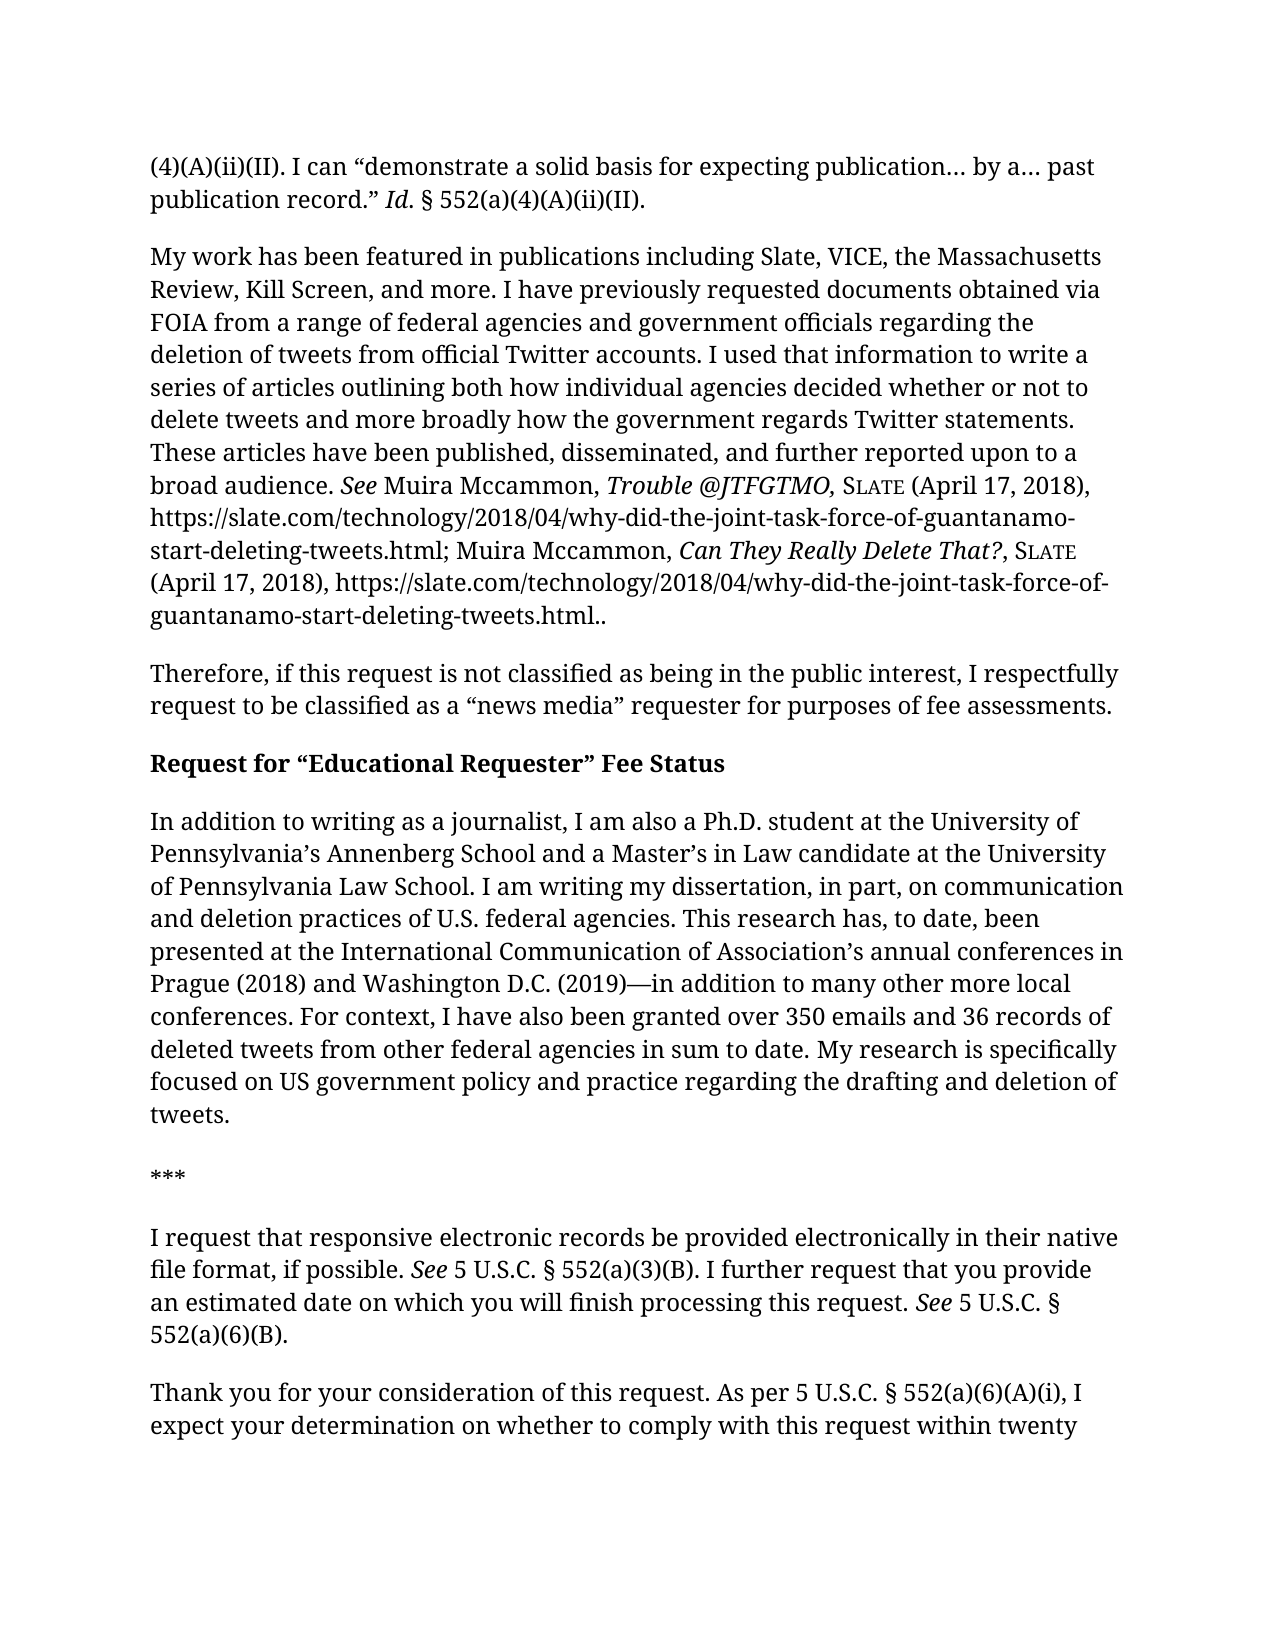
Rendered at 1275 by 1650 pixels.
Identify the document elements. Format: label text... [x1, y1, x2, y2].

text I request that responsive electronic records be provided electronically in their native file format, if possible. See 5 U.S.C. § 552(a)(3)(B). I further request that you provide an estimated date on which you will finish processing this request. See 5 U.S.C. § 552(a)(6)(B). [150, 1221, 1125, 1351]
text *** [150, 1163, 1122, 1196]
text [150, 1376, 1125, 1441]
text My work has been featured in publications including Slate, VICE, the Massachusetts Review, Kill Screen, and more. I have previously requested documents obtained via FOIA from a range of federal agencies and government officials regarding the deletion of tweets from official Twitter accounts. I used that information to write a series of articles outlining both how individual agencies decided whether or not to delete tweets and more broadly how the government regards Twitter statements. These articles have been published, disseminated, and further reported upon to a broad audience. See Muira Mccammon, Trouble @JTFGTMO, Slate (April 17, 2018), https://slate.com/technology/2018/04/why-did-the-joint-task-force-of-guantanamo-start-deleting-tweets.html; Muira Mccammon, Can They Really Delete That?, Slate (April 17, 2018), https://slate.com/technology/2018/04/why-did-the-joint-task-force-of-guantanamo-start-deleting-tweets.html.. [150, 240, 1125, 631]
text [150, 150, 1125, 215]
text Therefore, if this request is not classified as being in the public interest, I respectfully request to be classified as a “news media” requester for purposes of fee assessments. [150, 656, 1125, 722]
text In addition to writing as a journalist, I am also a Ph.D. student at the University of Pennsylvania’s Annenberg School and a Master’s in Law candidate at the University of Pennsylvania Law School. I am writing my dissertation, in part, on communication and deletion practices of U.S. federal agencies. This research has, to date, been presented at the International Communication of Association’s annual conferences in Prague (2018) and Washington D.C. (2019)—in addition to many other more local conferences. For context, I have also been granted over 350 emails and 36 records of deleted tweets from other federal agencies in sum to date. My research is specifically focused on US government policy and practice regarding the drafting and deletion of tweets. [150, 804, 1125, 1130]
text Request for “Educational Requester” Fee Status [150, 747, 1125, 779]
